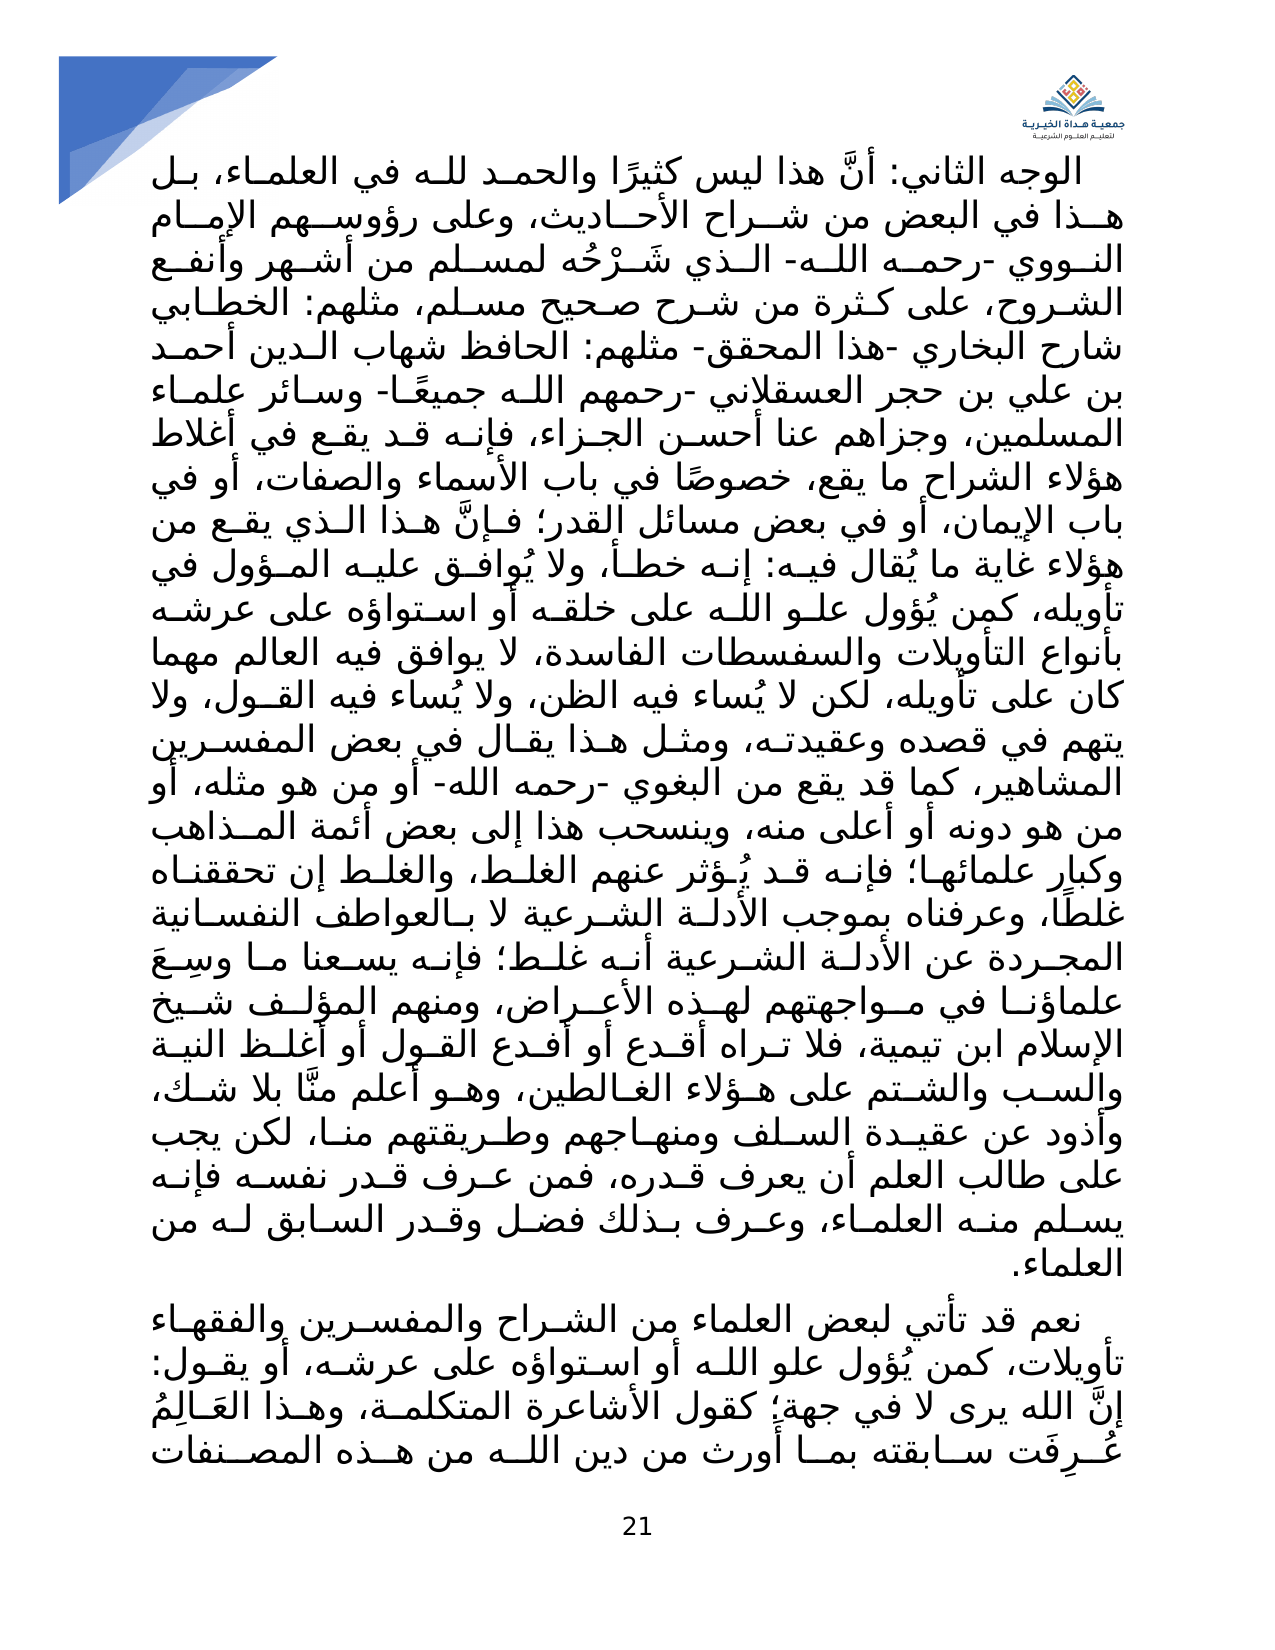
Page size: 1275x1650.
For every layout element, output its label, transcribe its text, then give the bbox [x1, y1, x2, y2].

text الوجه الثاني: أنَّ هذا ليس كثيرًا والحمد لله في العلماء، بل هذا في البعض من شراح الأحاديث، وعلى رؤوسهم الإمام النووي -رحمه الله- الذي شَرْحُه لمسلم من أشهر وأنفع الشروح، على كثرة من شرح صحيح مسلم، مثلهم: الخطابي شارح البخاري -هذا المحقق- مثلهم: الحافظ شهاب الدين أحمد بن علي بن حجر العسقلاني -رحمهم الله جميعًا- وسائر علماء المسلمين، وجزاهم عنا أحسن الجزاء، فإنه قد يقع في أغلاط هؤلاء الشراح ما يقع، خصوصًا في باب الأسماء والصفات، أو في باب الإيمان، أو في بعض مسائل القدر؛ فإنَّ هذا الذي يقع من هؤلاء غاية ما يُقال فيه: إنه خطأ، ولا يُوافق عليه المؤول في تأويله، كمن يُؤول علو الله على خلقه أو استواؤه على عرشه بأنواع التأويلات والسفسطات الفاسدة، لا يوافق فيه العالم مهما كان على تأويله، لكن لا يُساء فيه الظن، ولا يُساء فيه القول، ولا يتهم في قصده وعقيدته، ومثل هذا يقال في بعض المفسرين المشاهير، كما قد يقع من البغوي -رحمه الله- أو من هو مثله، أو من هو دونه أو أعلى منه، وينسحب هذا إلى بعض أئمة المذاهب وكبار علمائها؛ فإنه قد يُؤثر عنهم الغلط، والغلط إن تحققناه غلطًا، وعرفناه بموجب الأدلة الشرعية لا بالعواطف النفسانية المجردة عن الأدلة الشرعية أنه غلط؛ فإنه يسعنا ما وسِعَ علماؤنا في مواجهتهم لهذه الأعراض، ومنهم المؤلف شيخ الإسلام ابن تيمية، فلا تراه أقدع أو أفدع القول أو أغلظ النية والسب والشتم على هؤلاء الغالطين، وهو أعلم منَّا بلا شك، وأذود عن عقيدة السلف ومنهاجهم وطريقتهم منا، لكن يجب على طالب العلم أن يعرف قدره، فمن عرف قدر نفسه فإنه يسلم منه العلماء، وعرف بذلك فضل وقدر السابق له من العلماء. [150, 150, 1125, 1285]
picture [1022, 75, 1125, 141]
picture [69, 68, 279, 206]
